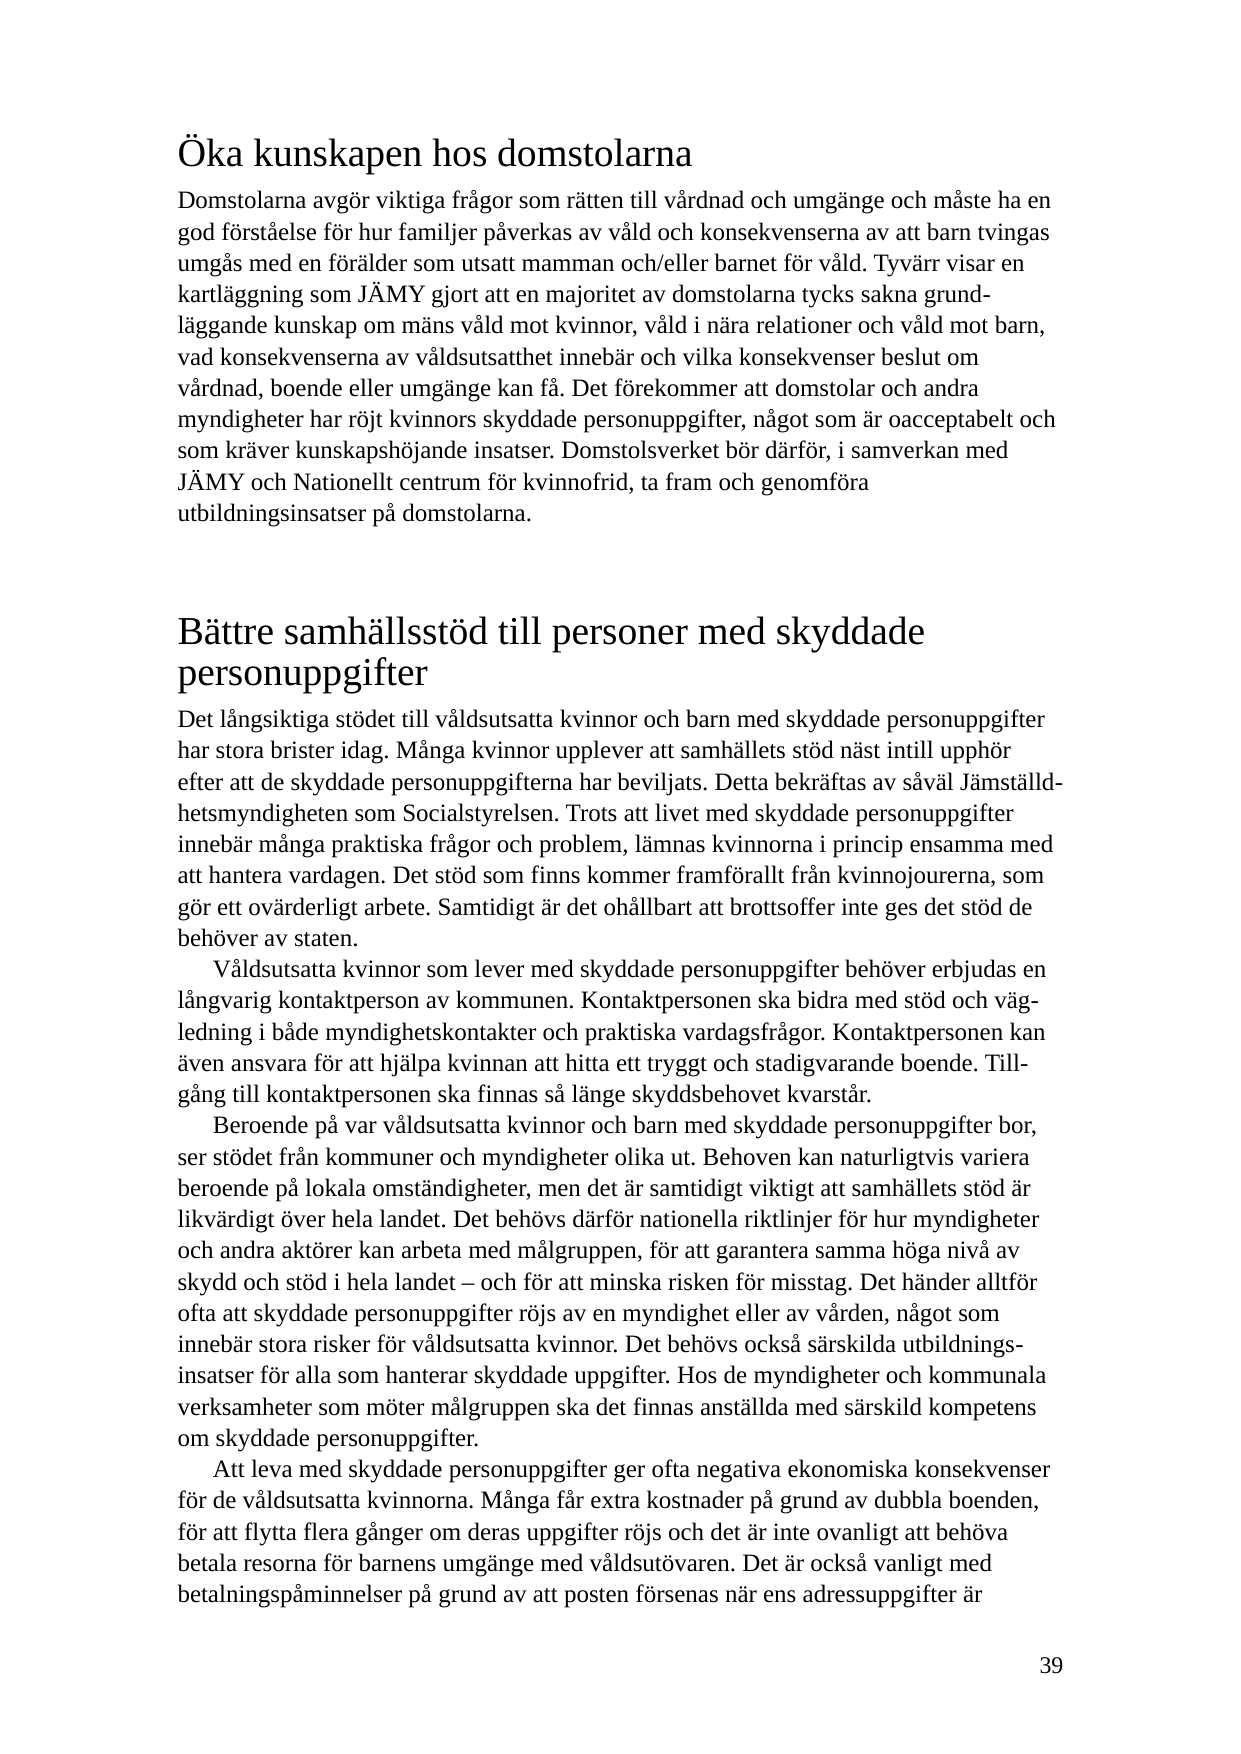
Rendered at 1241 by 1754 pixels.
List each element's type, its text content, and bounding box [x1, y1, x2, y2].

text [177, 1452, 1063, 1608]
text Våldsutsatta kvinnor som lever med skyddade personuppgifter behöver erbjudas en långvarig kontaktperson av kommunen. Kontaktpersonen ska bidra med stöd och vägledning i både myndighetskontakter och praktiska vardagsfrågor. Kontaktpersonen kan även ansvara för att hjälpa kvinnan att hitta ett tryggt och stadigvarande boende. Tillgång till kontaktpersonen ska finnas så länge skyddsbehovet kvarstår. [177, 952, 1063, 1108]
text Det långsiktiga stödet till våldsutsatta kvinnor och barn med skyddade personuppgifter har stora brister idag. Många kvinnor upplever att samhällets stöd näst intill upphör efter att de skyddade personuppgifterna har beviljats. Detta bekräftas av såväl Jämställdhetsmyndigheten som Socialstyrelsen. Trots att livet med skyddade personuppgifter innebär många praktiska frågor och problem, lämnas kvinnorna i princip ensamma med att hantera vardagen. Det stöd som finns kommer framförallt från kvinnojourerna, som gör ett ovärderligt arbete. Samtidigt är det ohållbart att brottsoffer inte ges det stöd de behöver av staten. [177, 702, 1063, 952]
text Domstolarna avgör viktiga frågor som rätten till vårdnad och umgänge och måste ha en god förståelse för hur familjer påverkas av våld och konsekvenserna av att barn tvingas umgås med en förälder som utsatt mamman och/eller barnet för våld. Tyvärr visar en kartläggning som JÄMY gjort att en majoritet av domstolarna tycks sakna grundläggande kunskap om mäns våld mot kvinnor, våld i nära relationer och våld mot barn, vad konsekvenserna av våldsutsatthet innebär och vilka konsekvenser beslut om vårdnad, boende eller umgänge kan få. Det förekommer att domstolar och andra myndigheter har röjt kvinnors skyddade personuppgifter, något som är oacceptabelt och som kräver kunskapshöjande insatser. Domstolsverket bör därför, i samverkan med JÄMY och Nationellt centrum för kvinnofrid, ta fram och genomföra utbildningsinsatser på domstolarna. [177, 183, 1063, 527]
subtitle Öka kunskapen hos domstolarna [177, 134, 1063, 174]
subtitle Bättre samhällsstöd till personer med skyddade personuppgifter [177, 612, 1063, 693]
text Beroende på var våldsutsatta kvinnor och barn med skyddade personuppgifter bor, ser stödet från kommuner och myndigheter olika ut. Behoven kan naturligtvis variera beroende på lokala omständigheter, men det är samtidigt viktigt att samhällets stöd är likvärdigt över hela landet. Det behövs därför nationella riktlinjer för hur myndigheter och andra aktörer kan arbeta med målgruppen, för att garantera samma höga nivå av skydd och stöd i hela landet – och för att minska risken för misstag. Det händer alltför ofta att skyddade personuppgifter röjs av en myndighet eller av vården, något som innebär stora risker för våldsutsatta kvinnor. Det behövs också särskilda utbildningsinsatser för alla som hanterar skyddade uppgifter. Hos de myndigheter och kommunala verksamheter som möter målgruppen ska det finnas anställda med särskild kompetens om skyddade personuppgifter. [177, 1108, 1063, 1452]
